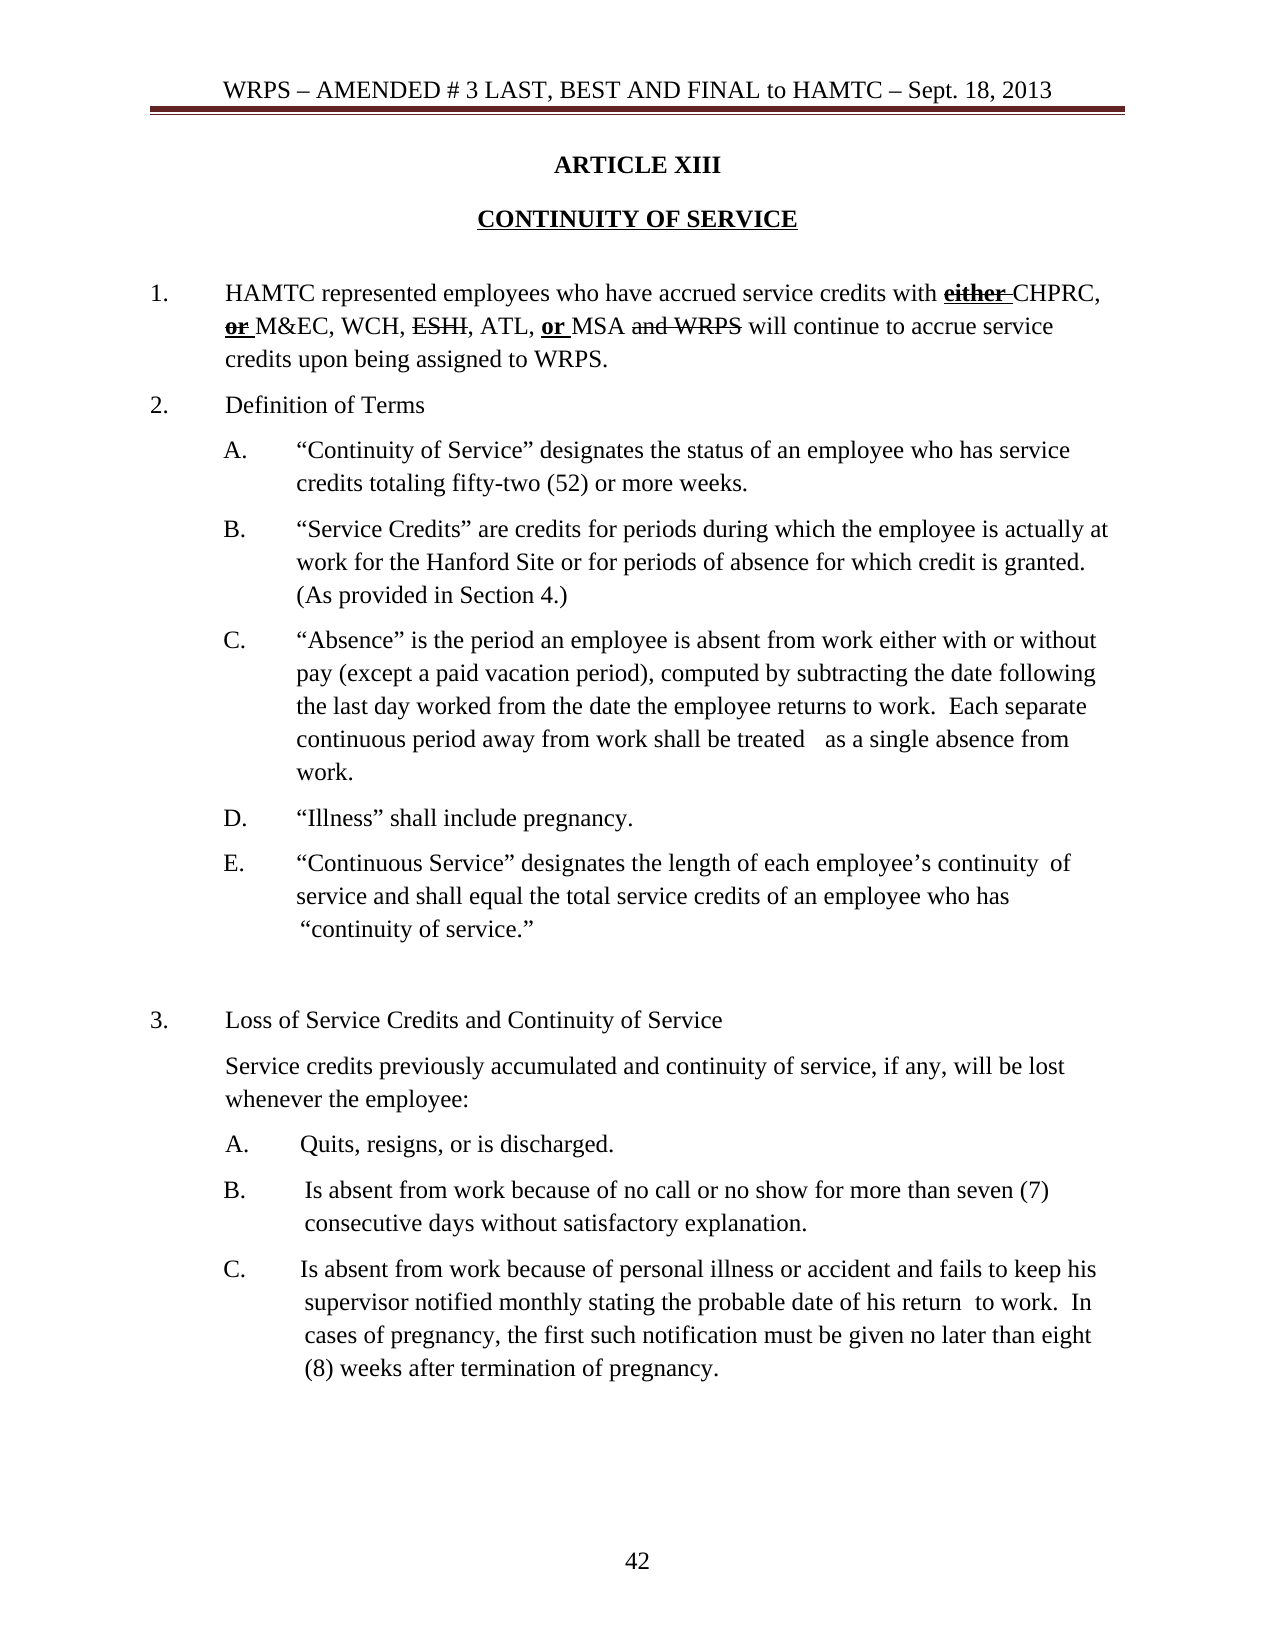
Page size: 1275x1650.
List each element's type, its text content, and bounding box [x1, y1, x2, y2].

text B. Is absent from work because of no call or no show for more than seven (7) consecutive days without satisfactory explanation. [223, 1175, 1125, 1237]
text A. “Continuity of Service” designates the status of an employee who has service credits totaling fifty-two (52) or more weeks. [223, 435, 1125, 497]
text C. Is absent from work because of personal illness or accident and fails to keep his supervisor notified monthly stating the probable date of his return to work. In cases of pregnancy, the first such notification must be given no later than eight (8) weeks after termination of pregnancy. [223, 1254, 1125, 1381]
text E. “Continuous Service” designates the length of each employee’s continuity of service and shall equal the total service credits of an employee who has “continuity of service.” [223, 848, 1125, 943]
text 2. Definition of Terms [150, 390, 1125, 418]
text CONTINUITY OF SERVICE [0, 204, 1125, 233]
text 3. Loss of Service Credits and Continuity of Service [150, 1006, 1125, 1034]
text A. Quits, resigns, or is discharged. [225, 1129, 1125, 1158]
text B. “Service Credits” are credits for periods during which the employee is actually at work for the Hanford Site or for periods of absence for which credit is granted. (As provided in Section 4.) [223, 514, 1125, 608]
text C. “Absence” is the period an employee is absent from work either with or without pay (except a paid vacation period), computed by subtracting the date following the last day worked from the date the employee returns to work. Each separate continuous period away from work shall be treated as a single absence from work. [223, 625, 1125, 786]
text Service credits previously accumulated and continuity of service, if any, will be lost whenever the employee: [150, 1051, 1125, 1113]
text ARTICLE XIII [150, 150, 1125, 179]
text 1. HAMTC represented employees who have accrued service credits with either CHPRC, or M&EC, WCH, ESHI, ATL, or MSA and WRPS will continue to accrue service credits upon being assigned to WRPS. [150, 278, 1125, 373]
text D. “Illness” shall include pregnancy. [223, 803, 1125, 832]
